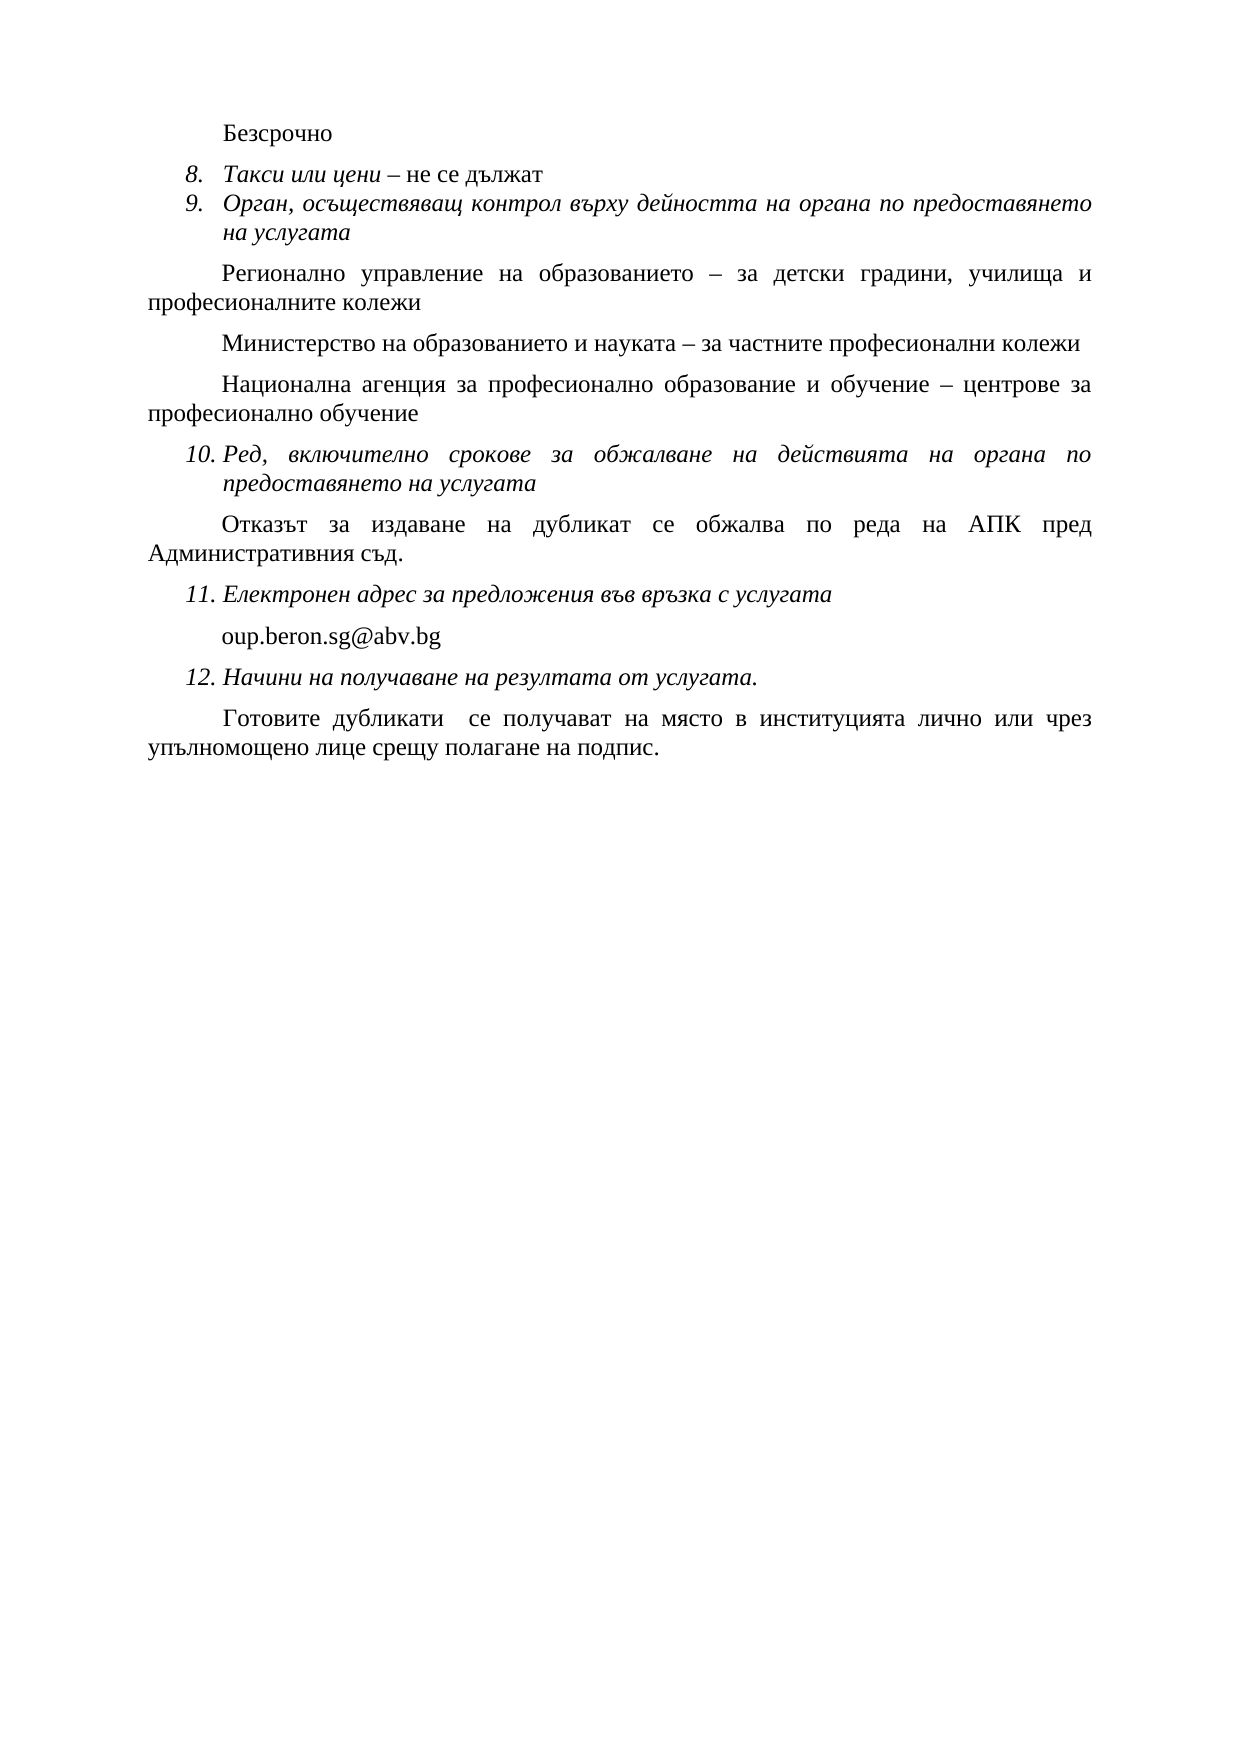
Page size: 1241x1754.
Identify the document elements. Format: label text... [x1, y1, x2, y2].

text Готовите дубликати се получават на място в институцията лично или чрез упълномощено лице срещу полагане на подпис. [148, 703, 1093, 761]
list Електронен адрес за предложения във връзка с услугата [185, 579, 1093, 608]
list Такси или цени – не се дължат [185, 159, 1093, 188]
list Орган, осъществяващ контрол върху дейността на органа по предоставянето на услугата [185, 188, 1093, 246]
list Ред, включително срокове за обжалване на действията на органа по предоставянето на услугата [185, 439, 1093, 497]
text Национална агенция за професионално образование и обучение – центрове за професионално обучение [148, 369, 1093, 427]
text oup.beron.sg@abv.bg [148, 621, 1093, 649]
text Регионално управление на образованието – за детски градини, училища и професионалните колежи [148, 258, 1093, 316]
text Безсрочно [148, 118, 1093, 147]
text Министерство на образованието и науката – за частните професионални колежи [148, 328, 1093, 357]
list Начини на получаване на резултата от услугата. [185, 662, 1093, 691]
text Отказът за издаване на дубликат се обжалва по реда на АПК пред Административния съд. [148, 509, 1093, 567]
